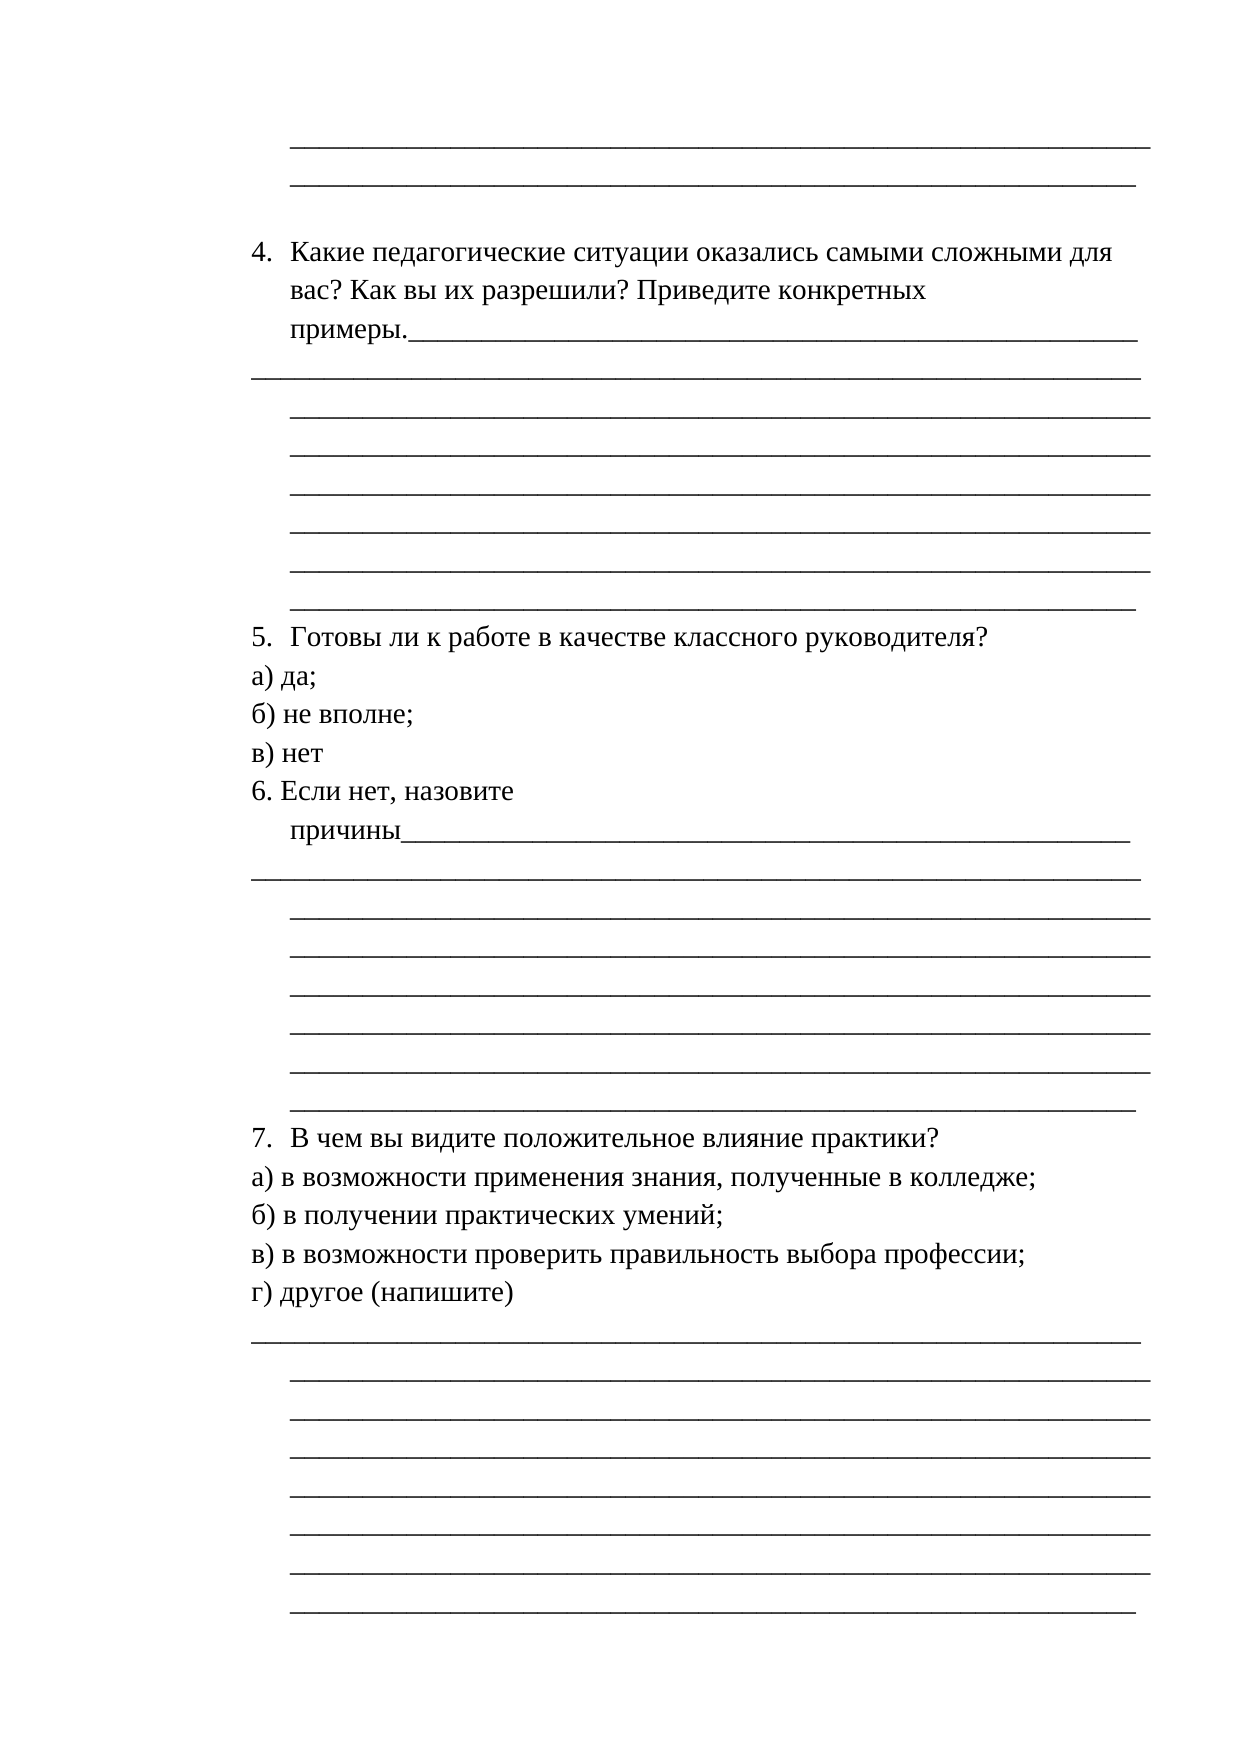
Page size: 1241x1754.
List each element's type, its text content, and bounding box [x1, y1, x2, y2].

list 5. Готовы ли к работе в качестве классного руководителя? [251, 619, 1152, 653]
list ______________________________________________________________________________________________________________________________________________________________________________________________________________________________________________________________________________________________________________________________________________________________________________________________________________________________ [251, 349, 1152, 614]
list 6. Если нет, назовите причины__________________________________________________ [251, 773, 1152, 845]
list _________________________________________________________________________________________________________________________________________________________________________________________________________________________________________________________________________________________________________________________________________________________________________________________________________________________________________________________________________________________ [251, 1313, 1152, 1616]
list а) в возможности применения знания, полученные в колледже; [251, 1159, 1152, 1192]
list ______________________________________________________________________________________________________________________________________________________________________________________________________________________________________________________________________________________________________________________________________________________________________________________________________________________________ [251, 850, 1152, 1115]
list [251, 118, 1152, 190]
list б) в получении практических умений; [251, 1197, 1152, 1231]
list б) не вполне; [251, 696, 1152, 730]
list в) в возможности проверить правильность выбора профессии; [251, 1236, 1152, 1269]
list 7. В чем вы видите положительное влияние практики? [251, 1120, 1152, 1154]
list г) другое (напишите) [251, 1274, 1152, 1308]
list в) нет [251, 735, 1152, 768]
list 4. Какие педагогические ситуации оказались самыми сложными для вас? Как вы их разрешили? Приведите конкретных примеры.__________________________________________________ [251, 234, 1152, 344]
list а) да; [251, 658, 1152, 691]
